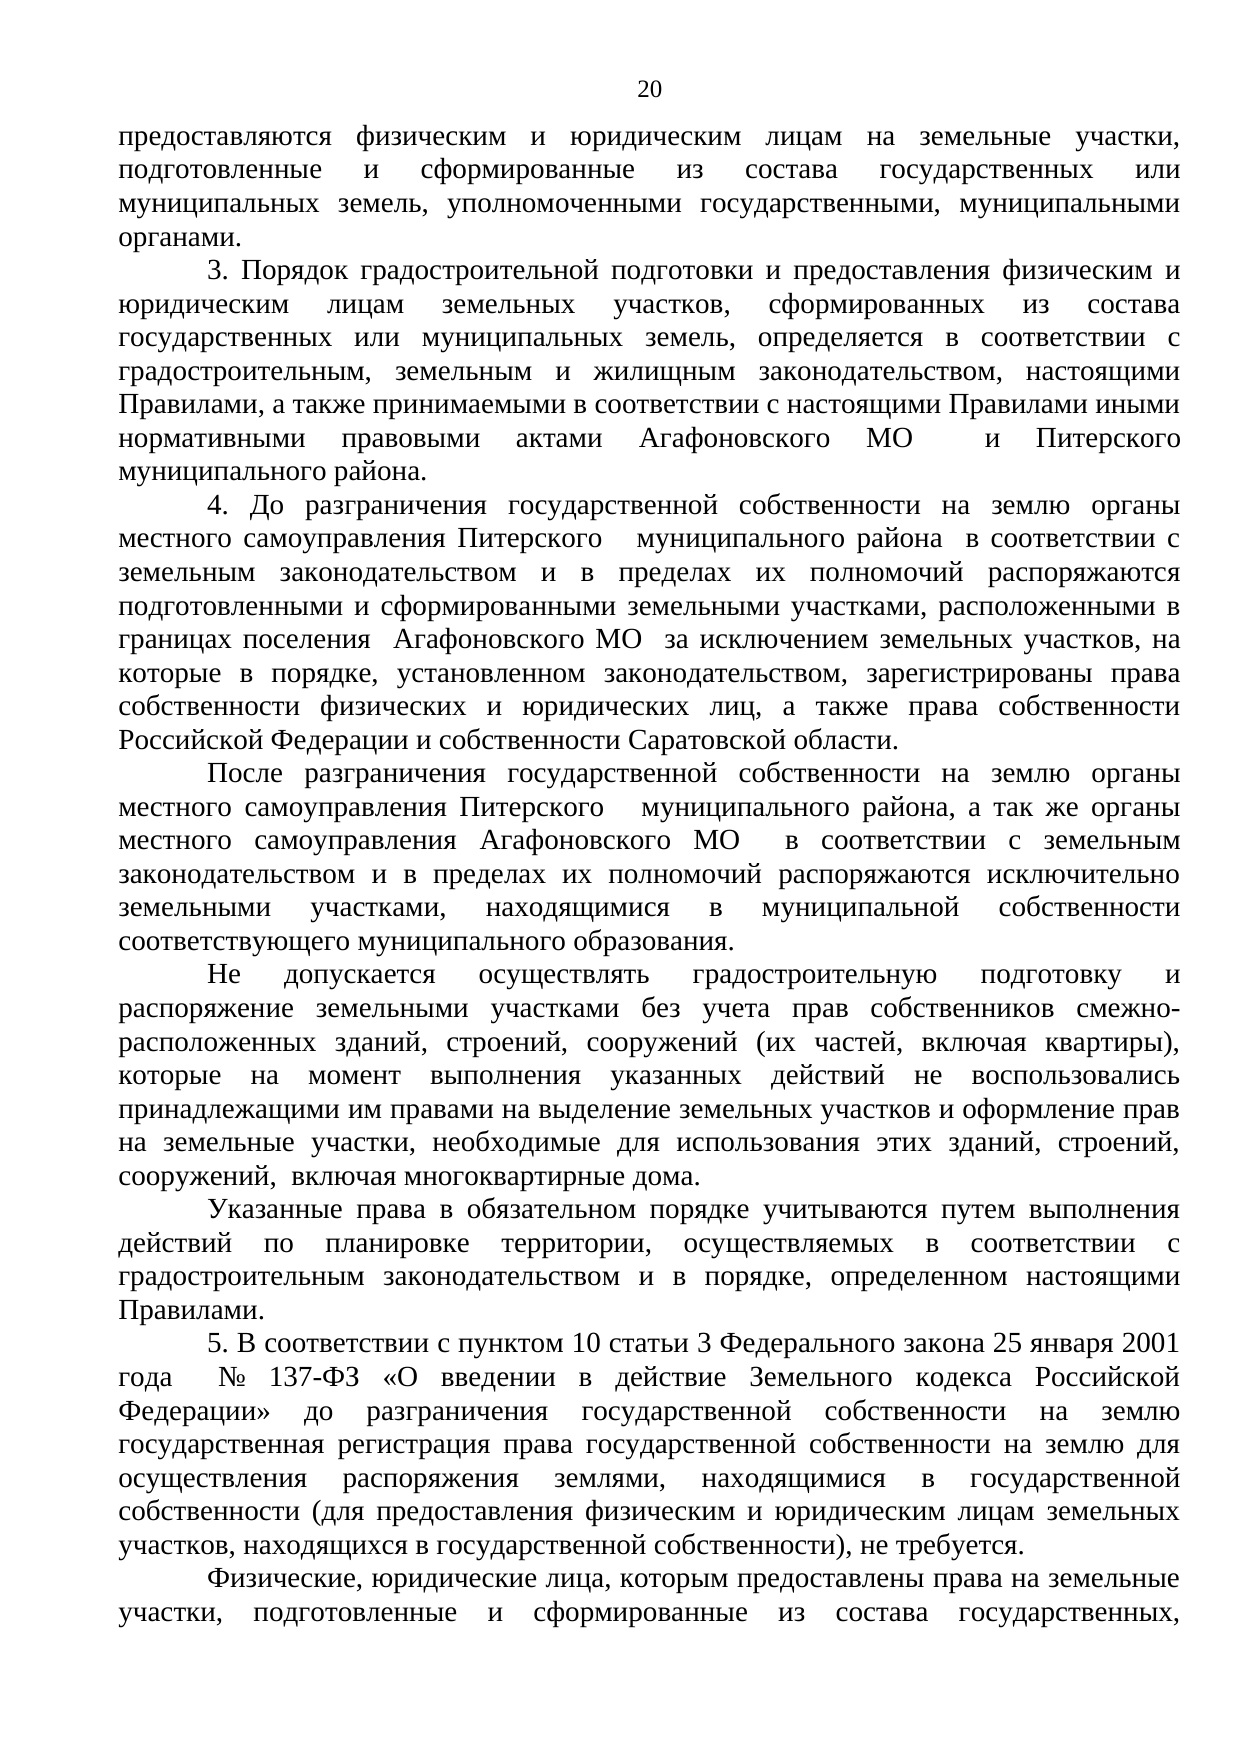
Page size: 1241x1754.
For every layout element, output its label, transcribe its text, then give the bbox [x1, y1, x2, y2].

text После разграничения государственной собственности на землю органы местного самоуправления Питерского муниципального района, а так же органы местного самоуправления Агафоновского МО в соответствии с земельным законодательством и в пределах их полномочий распоряжаются исключительно земельными участками, находящимися в муниципальной собственности соответствующего муниципального образования. [118, 755, 1181, 957]
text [118, 118, 1181, 252]
text Указанные права в обязательном порядке учитываются путем выполнения действий по планировке территории, осуществляемых в соответствии с градостроительным законодательством и в порядке, определенном настоящими Правилами. [118, 1191, 1181, 1326]
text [118, 1560, 1181, 1627]
text Не допускается осуществлять градостроительную подготовку и распоряжение земельными участками без учета прав собственников смежно-расположенных зданий, строений, сооружений (их частей, включая квартиры), которые на момент выполнения указанных действий не воспользовались принадлежащими им правами на выделение земельных участков и оформление прав на земельные участки, необходимые для использования этих зданий, строений, сооружений, включая многоквартирные дома. [118, 957, 1181, 1191]
text 4. До разграничения государственной собственности на землю органы местного самоуправления Питерского муниципального района в соответствии с земельным законодательством и в пределах их полномочий распоряжаются подготовленными и сформированными земельными участками, расположенными в границах поселения Агафоновского МО за исключением земельных участков, на которые в порядке, установленном законодательством, зарегистрированы права собственности физических и юридических лиц, а также права собственности Российской Федерации и собственности Саратовской области. [118, 487, 1181, 755]
text 3. Порядок градостроительной подготовки и предоставления физическим и юридическим лицам земельных участков, сформированных из состава государственных или муниципальных земель, определяется в соответствии с градостроительным, земельным и жилищным законодательством, настоящими Правилами, а также принимаемыми в соответствии с настоящими Правилами иными нормативными правовыми актами Агафоновского МО и Питерского муниципального района. [118, 252, 1181, 487]
text 5. В соответствии с пунктом 10 статьи 3 Федерального закона 25 января 2001 года № 137-ФЗ «О введении в действие Земельного кодекса Российской Федерации» до разграничения государственной собственности на землю государственная регистрация права государственной собственности на землю для осуществления распоряжения землями, находящимися в государственной собственности (для предоставления физическим и юридическим лицам земельных участков, находящихся в государственной собственности), не требуется. [118, 1326, 1181, 1560]
